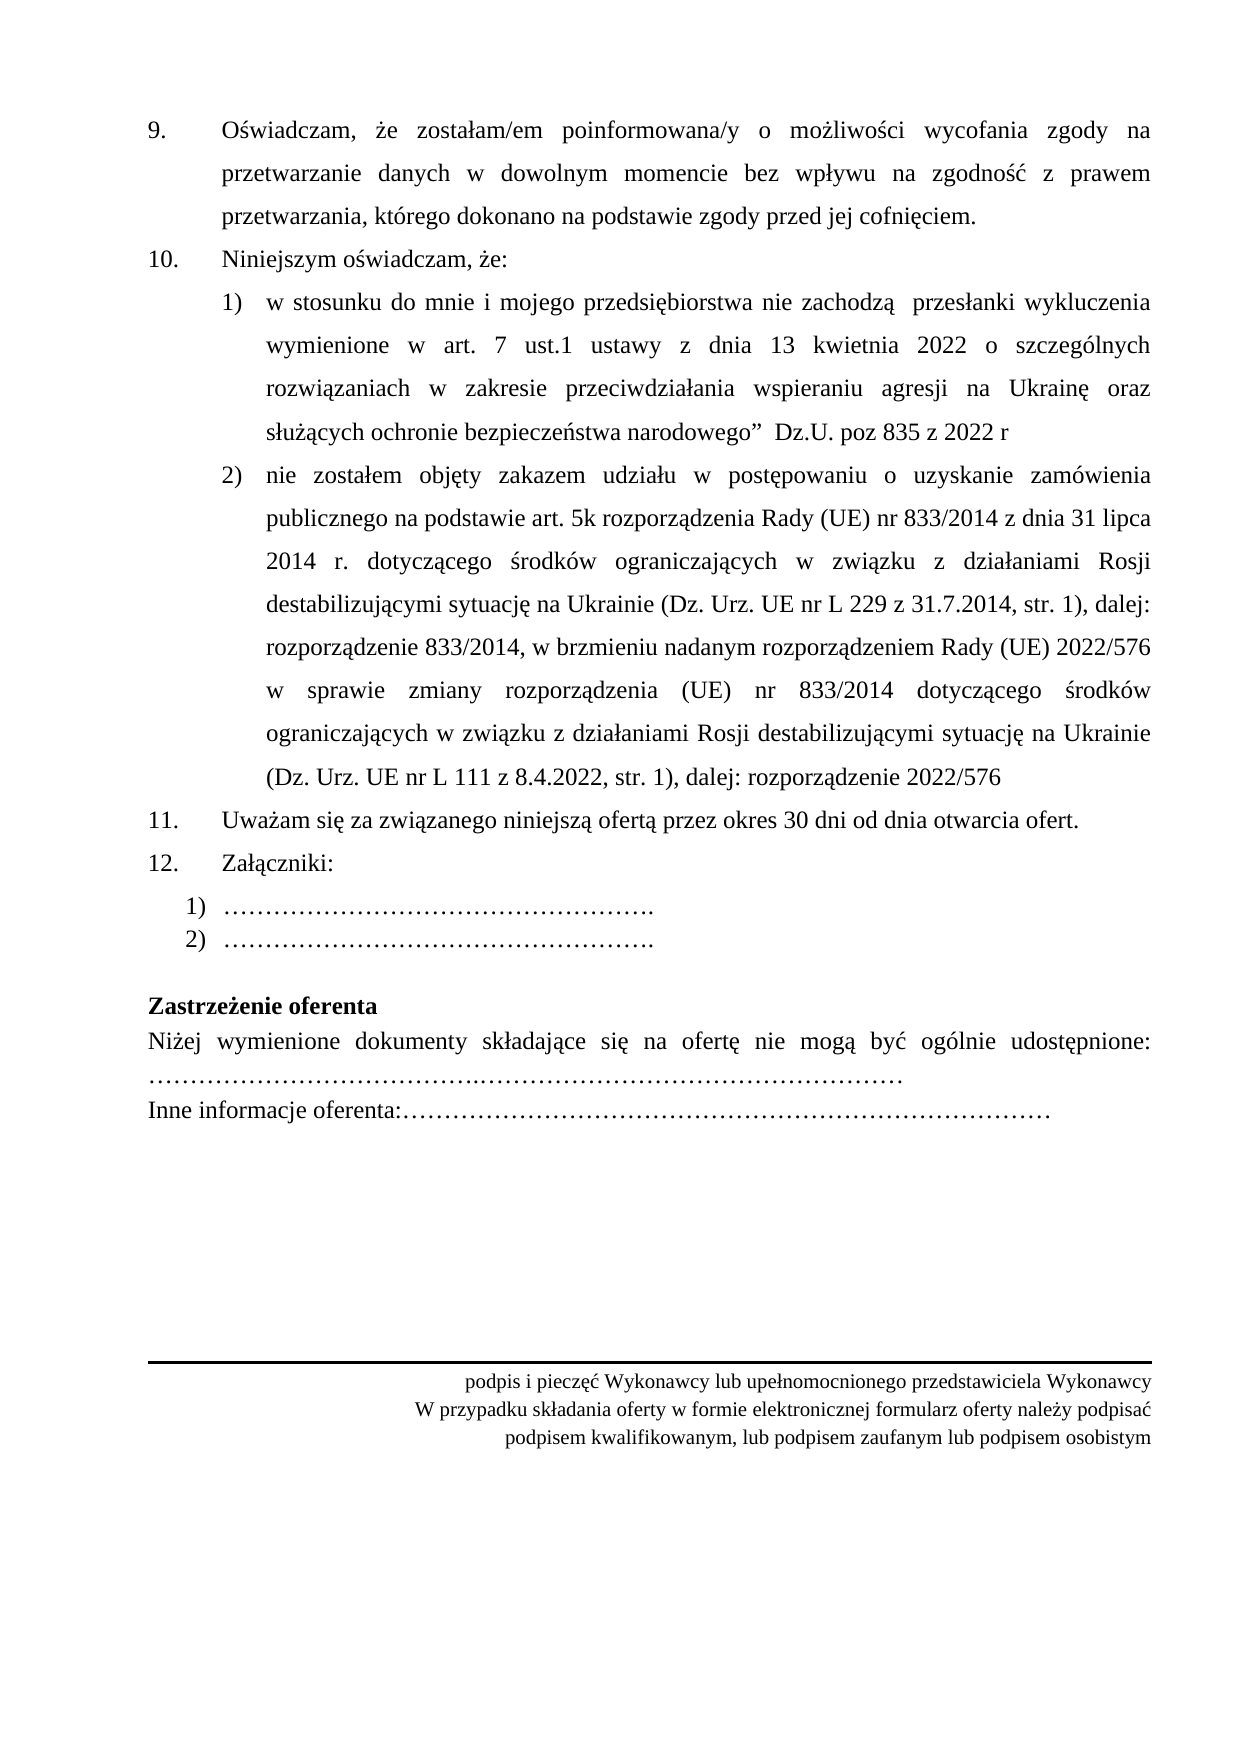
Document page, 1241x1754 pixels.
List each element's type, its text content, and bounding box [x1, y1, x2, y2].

list Oświadczam, że zostałam/em poinformowana/y o możliwości wycofania zgody na przetwarzanie danych w dowolnym momencie bez wpływu na zgodność z prawem przetwarzania, którego dokonano na podstawie zgody przed jej cofnięciem. [148, 115, 1152, 230]
list Niniejszym oświadczam, że: [148, 244, 1152, 273]
list w stosunku do mnie i mojego przedsiębiorstwa nie zachodzą przesłanki wykluczenia wymienione w art. 7 ust.1 ustawy z dnia 13 kwietnia 2022 o szczególnych rozwiązaniach w zakresie przeciwdziałania wspieraniu agresji na Ukrainę oraz służących ochronie bezpieczeństwa narodowego” Dz.U. poz 835 z 2022 r [221, 287, 1152, 445]
text Niżej wymienione dokumenty składające się na ofertę nie mogą być ogólnie udostępnione:………………………………….…………………………………………… [148, 1026, 1152, 1089]
list ……………………………………………. [185, 924, 1152, 953]
text podpis i pieczęć Wykonawcy lub upełnomocnionego przedstawiciela Wykonawcy [148, 1369, 1152, 1393]
list nie zostałem objęty zakazem udziału w postępowaniu o uzyskanie zamówienia publicznego na podstawie art. 5k rozporządzenia Rady (UE) nr 833/2014 z dnia 31 lipca 2014 r. dotyczącego środków ograniczających w związku z działaniami Rosji destabilizującymi sytuację na Ukrainie (Dz. Urz. UE nr L 229 z 31.7.2014, str. 1), dalej: rozporządzenie 833/2014, w brzmieniu nadanym rozporządzeniem Rady (UE) 2022/576 w sprawie zmiany rozporządzenia (UE) nr 833/2014 dotyczącego środków ograniczających w związku z działaniami Rosji destabilizującymi sytuację na Ukrainie (Dz. Urz. UE nr L 111 z 8.4.2022, str. 1), dalej: rozporządzenie 2022/576 [221, 460, 1152, 790]
text W przypadku składania oferty w formie elektronicznej formularz oferty należy podpisać podpisem kwalifikowanym, lub podpisem zaufanym lub podpisem osobistym [369, 1397, 1152, 1449]
text Inne informacje oferenta:…………………………………………………………………… [148, 1095, 1152, 1124]
list Załączniki: [148, 848, 1152, 877]
list Uważam się za związanego niniejszą ofertą przez okres 30 dni od dnia otwarcia ofert. [148, 805, 1152, 833]
list ……………………………………………. [185, 891, 1152, 920]
text Zastrzeżenie oferenta [148, 991, 1152, 1020]
